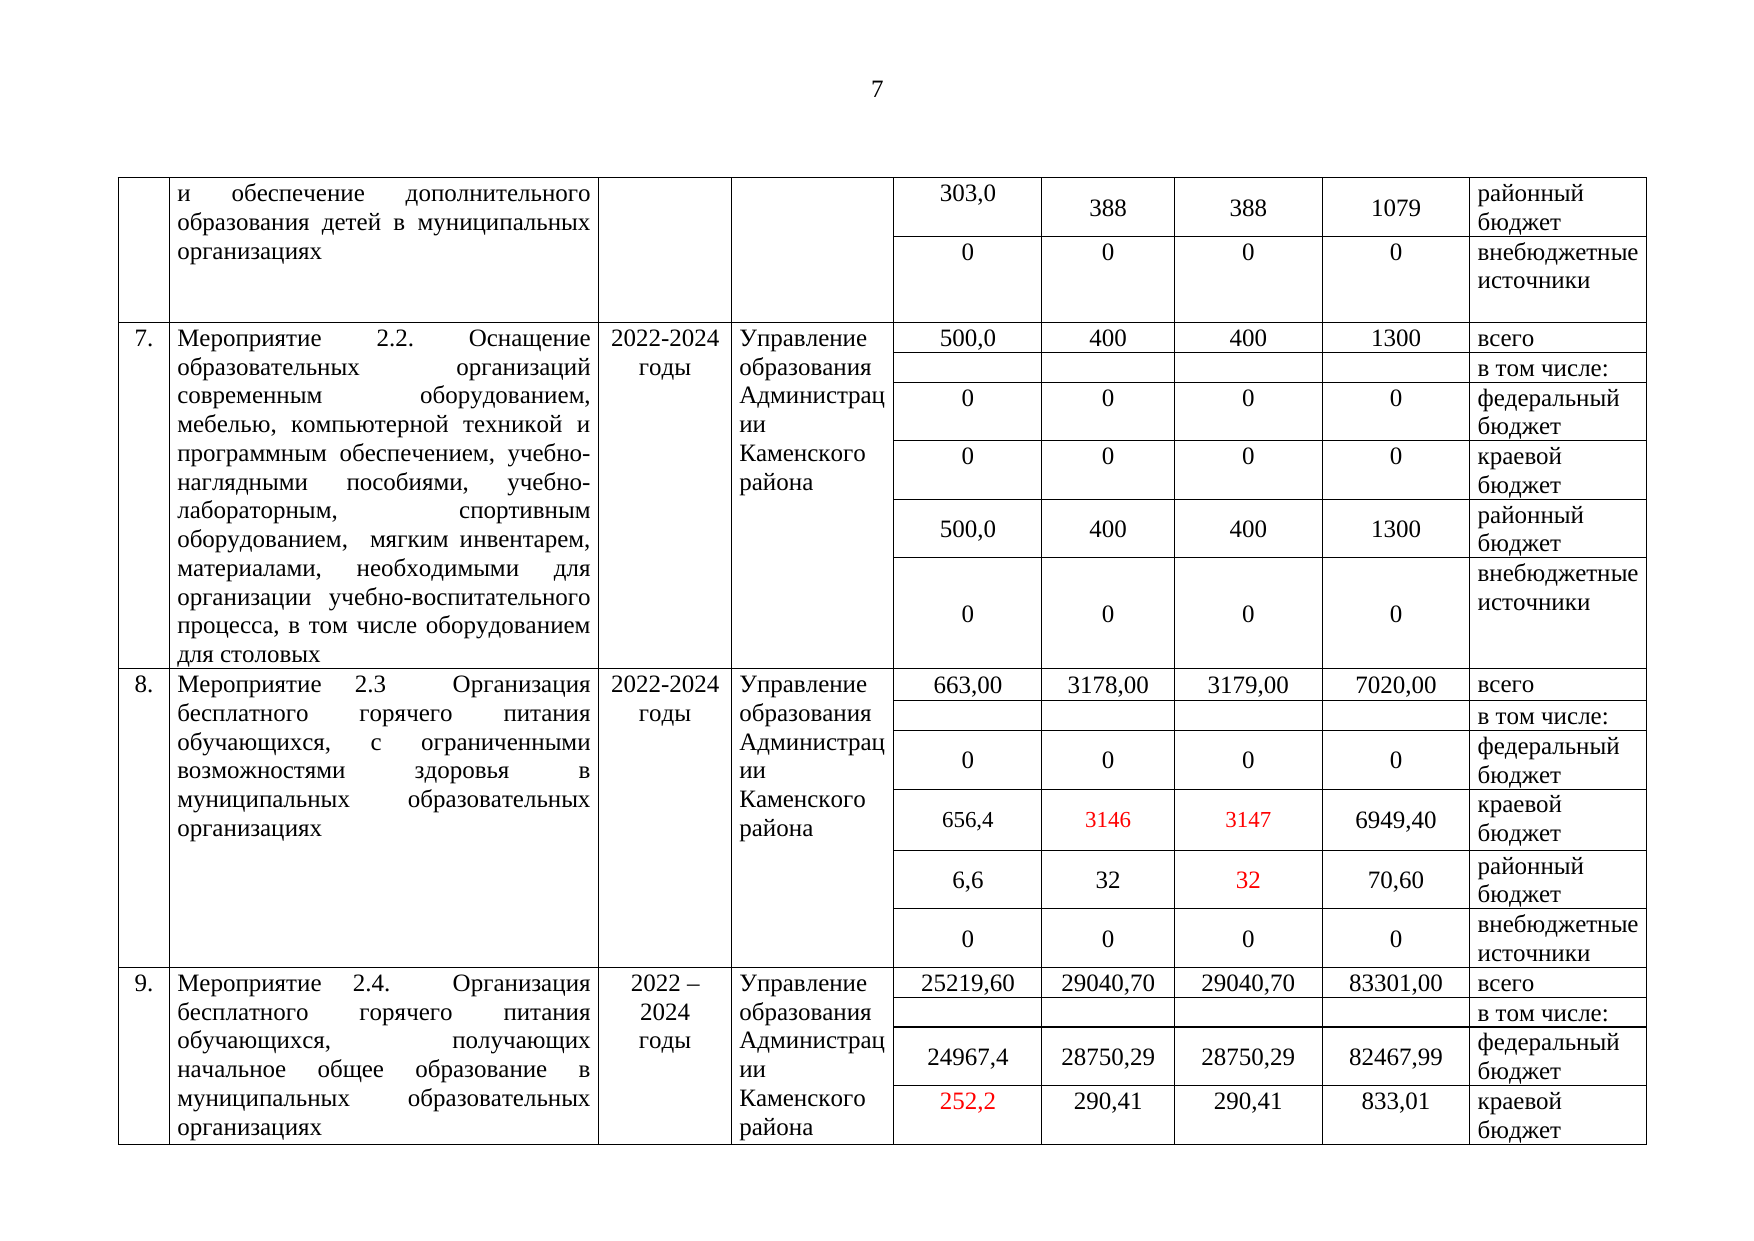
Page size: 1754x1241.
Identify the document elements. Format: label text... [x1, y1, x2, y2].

table_cell 0 [894, 237, 1041, 322]
table_cell 0 [1175, 383, 1322, 440]
table_cell федеральный бюджет [1470, 1028, 1646, 1085]
table_cell 0 [1175, 237, 1322, 322]
table_cell 388 [1175, 178, 1322, 236]
table_cell 388 [1042, 178, 1174, 236]
table_cell 0 [1042, 237, 1174, 322]
table_cell 1300 [1323, 500, 1469, 557]
table_cell в том числе: [1470, 998, 1646, 1026]
table_cell 0 [1323, 441, 1469, 499]
table_cell 2022 – 2024 годы [599, 968, 731, 1143]
table_cell 1079 [1323, 178, 1469, 236]
table_cell 0 [1042, 441, 1174, 499]
table_cell 25219,60 [894, 968, 1041, 997]
table_cell 0 [894, 441, 1041, 499]
table_cell 0 [1323, 731, 1469, 788]
table_cell 28750,29 [1042, 1028, 1174, 1085]
table_cell 0 [1042, 731, 1174, 788]
table_cell 400 [1042, 323, 1174, 352]
table_cell 663,00 [894, 669, 1041, 700]
table_cell 0 [1323, 558, 1469, 668]
table_cell 32 [1042, 851, 1174, 908]
table_cell 28750,29 [1175, 1028, 1322, 1085]
table_cell 400 [1042, 500, 1174, 557]
table_cell 2022-2024 годы [599, 669, 731, 967]
table_cell [1175, 701, 1322, 730]
table_cell 70,60 [1323, 851, 1469, 908]
table_cell 3147 [1175, 790, 1322, 850]
table_cell 0 [1175, 909, 1322, 967]
table_cell 3178,00 [1042, 669, 1174, 700]
table_cell Мероприятие 2.2. Оснащение образовательных организаций современным оборудованием, мебелью, компьютерной техникой и программным обеспечением, учебно-наглядными пособиями, учебно-лабораторным, спортивным оборудованием, мягким инвентарем, материалами, необходимыми для организации учебно-воспитательного процесса, в том числе оборудованием для столовых [170, 323, 598, 668]
table_cell 0 [1323, 383, 1469, 440]
table_cell 6949,40 [1323, 790, 1469, 850]
table_cell 7. [119, 323, 169, 668]
table_cell краевой бюджет [1470, 790, 1646, 850]
table_cell 0 [894, 731, 1041, 788]
table_cell Мероприятие 2.3 Организация бесплатного горячего питания обучающихся, с ограниченными возможностями здоровья в муниципальных образовательных организациях [170, 669, 598, 967]
table_cell 29040,70 [1042, 968, 1174, 997]
table_cell в том числе: [1470, 701, 1646, 730]
table_cell районный бюджет [1470, 500, 1646, 557]
table_cell [1175, 998, 1322, 1026]
table_cell 500,0 [894, 323, 1041, 352]
table_cell 303,0 [894, 178, 1041, 236]
table_cell 0 [894, 383, 1041, 440]
table_cell 0 [1042, 909, 1174, 967]
table_cell [894, 701, 1041, 730]
table_cell 0 [1175, 731, 1322, 788]
table_cell [1042, 701, 1174, 730]
table_cell всего [1470, 323, 1646, 352]
table_cell [1323, 701, 1469, 730]
table_cell районный бюджет [1470, 851, 1646, 908]
table_cell 1300 [1323, 323, 1469, 352]
table_cell внебюджетные источники [1470, 558, 1646, 668]
table_cell Мероприятие 2.4. Организация бесплатного горячего питания обучающихся, получающих начальное общее образование в муниципальных образовательных организациях [170, 968, 598, 1143]
table_cell 0 [894, 558, 1041, 668]
table_cell 24967,4 [894, 1028, 1041, 1085]
table_cell 0 [1042, 558, 1174, 668]
table_cell всего [1470, 669, 1646, 700]
table_cell 9. [119, 968, 169, 1143]
table_cell 3179,00 [1175, 669, 1322, 700]
table_cell 0 [894, 909, 1041, 967]
table_cell 32 [1175, 851, 1322, 908]
table_cell федеральный бюджет [1470, 383, 1646, 440]
table_cell 656,4 [894, 790, 1041, 850]
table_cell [732, 323, 893, 668]
table_cell 252,2 [894, 1086, 1041, 1143]
table_cell 6,6 [894, 851, 1041, 908]
table_cell районный бюджет [1470, 178, 1646, 236]
table_cell всего [1470, 968, 1646, 997]
table_cell 290,41 [1042, 1086, 1174, 1143]
table_cell федеральный бюджет [1470, 731, 1646, 788]
table_cell [894, 998, 1041, 1026]
table_cell [1042, 353, 1174, 382]
table_cell 83301,00 [1323, 968, 1469, 997]
table_cell краевой бюджет [1470, 1086, 1646, 1143]
table_cell 400 [1175, 323, 1322, 352]
table_cell 7020,00 [1323, 669, 1469, 700]
table_cell 3146 [1042, 790, 1174, 850]
table_cell краевой бюджет [1470, 441, 1646, 499]
table_cell Управление образования Администрации Каменского района [732, 669, 893, 967]
table_cell 2022-2024 годы [599, 323, 731, 668]
table_cell [894, 353, 1041, 382]
table_cell в том числе: [1470, 353, 1646, 382]
table_cell [1323, 998, 1469, 1026]
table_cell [732, 968, 893, 1143]
table_cell 29040,70 [1175, 968, 1322, 997]
table_cell 0 [1175, 441, 1322, 499]
table_cell [1175, 353, 1322, 382]
table_cell 0 [1175, 558, 1322, 668]
table_cell 400 [1175, 500, 1322, 557]
table_cell 833,01 [1323, 1086, 1469, 1143]
table_cell внебюджетные источники [1470, 237, 1646, 322]
table_cell внебюджетные источники [1470, 909, 1646, 967]
table_cell [1042, 998, 1174, 1026]
table_cell 500,0 [894, 500, 1041, 557]
table_cell [1323, 353, 1469, 382]
table_cell 8. [119, 669, 169, 967]
table_cell 0 [1042, 383, 1174, 440]
table_cell 82467,99 [1323, 1028, 1469, 1085]
table_cell 0 [1323, 237, 1469, 322]
table_cell 290,41 [1175, 1086, 1322, 1143]
table_cell 0 [1323, 909, 1469, 967]
